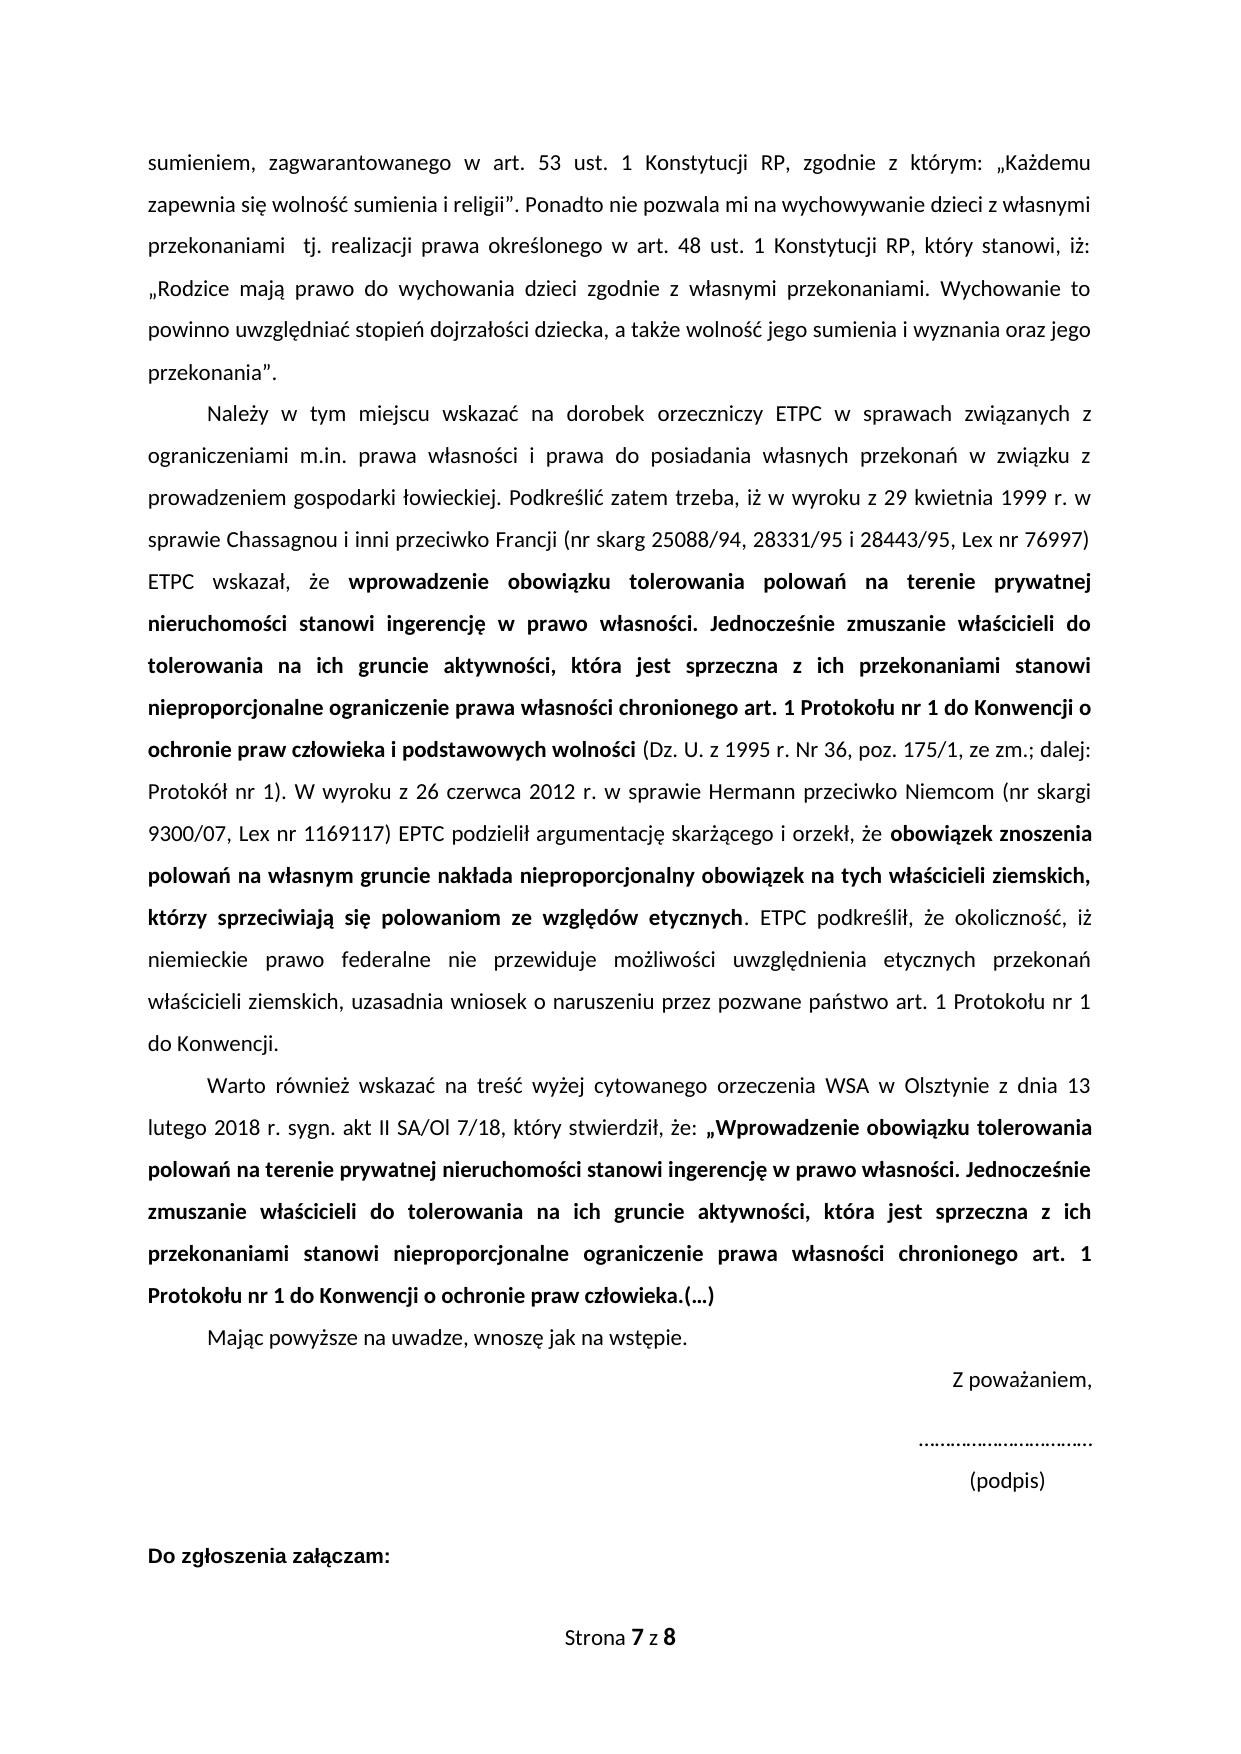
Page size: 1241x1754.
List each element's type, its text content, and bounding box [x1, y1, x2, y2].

text Mając powyższe na uwadze, wnoszę jak na wstępie. [148, 1323, 1092, 1351]
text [148, 148, 1092, 386]
text Z poważaniem, [148, 1365, 1092, 1393]
text …………………………… [148, 1424, 1092, 1452]
text Warto również wskazać na treść wyżej cytowanego orzeczenia WSA w Olsztynie z dnia 13 lutego 2018 r. sygn. akt II SA/Ol 7/18, który stwierdził, że: „Wprowadzenie obowiązku tolerowania polowań na terenie prywatnej nieruchomości stanowi ingerencję w prawo własności. Jednocześnie zmuszanie właścicieli do tolerowania na ich gruncie aktywności, która jest sprzeczna z ich przekonaniami stanowi nieproporcjonalne ograniczenie prawa własności chronionego art. 1 Protokołu nr 1 do Konwencji o ochronie praw człowieka.(…) [148, 1071, 1092, 1309]
text Należy w tym miejscu wskazać na dorobek orzeczniczy ETPC w sprawach związanych z ograniczeniami m.in. prawa własności i prawa do posiadania własnych przekonań w związku z prowadzeniem gospodarki łowieckiej. Podkreślić zatem trzeba, iż w wyroku z 29 kwietnia 1999 r. w sprawie Chassagnou i inni przeciwko Francji (nr skarg 25088/94, 28331/95 i 28443/95, Lex nr 76997) ETPC wskazał, że wprowadzenie obowiązku tolerowania polowań na terenie prywatnej nieruchomości stanowi ingerencję w prawo własności. Jednocześnie zmuszanie właścicieli do tolerowania na ich gruncie aktywności, która jest sprzeczna z ich przekonaniami stanowi nieproporcjonalne ograniczenie prawa własności chronionego art. 1 Protokołu nr 1 do Konwencji o ochronie praw człowieka i podstawowych wolności (Dz. U. z 1995 r. Nr 36, poz. 175/1, ze zm.; dalej: Protokół nr 1). W wyroku z 26 czerwca 2012 r. w sprawie Hermann przeciwko Niemcom (nr skargi 9300/07, Lex nr 1169117) EPTC podzielił argumentację skarżącego i orzekł, że obowiązek znoszenia polowań na własnym gruncie nakłada nieproporcjonalny obowiązek na tych właścicieli ziemskich, którzy sprzeciwiają się polowaniom ze względów etycznych. ETPC podkreślił, że okoliczność, iż niemieckie prawo federalne nie przewiduje możliwości uwzględnienia etycznych przekonań właścicieli ziemskich, uzasadnia wniosek o naruszeniu przez pozwane państwo art. 1 Protokołu nr 1 do Konwencji. [148, 399, 1092, 1057]
text (podpis) [148, 1466, 1092, 1494]
text Do zgłoszenia załączam: [148, 1544, 1092, 1568]
